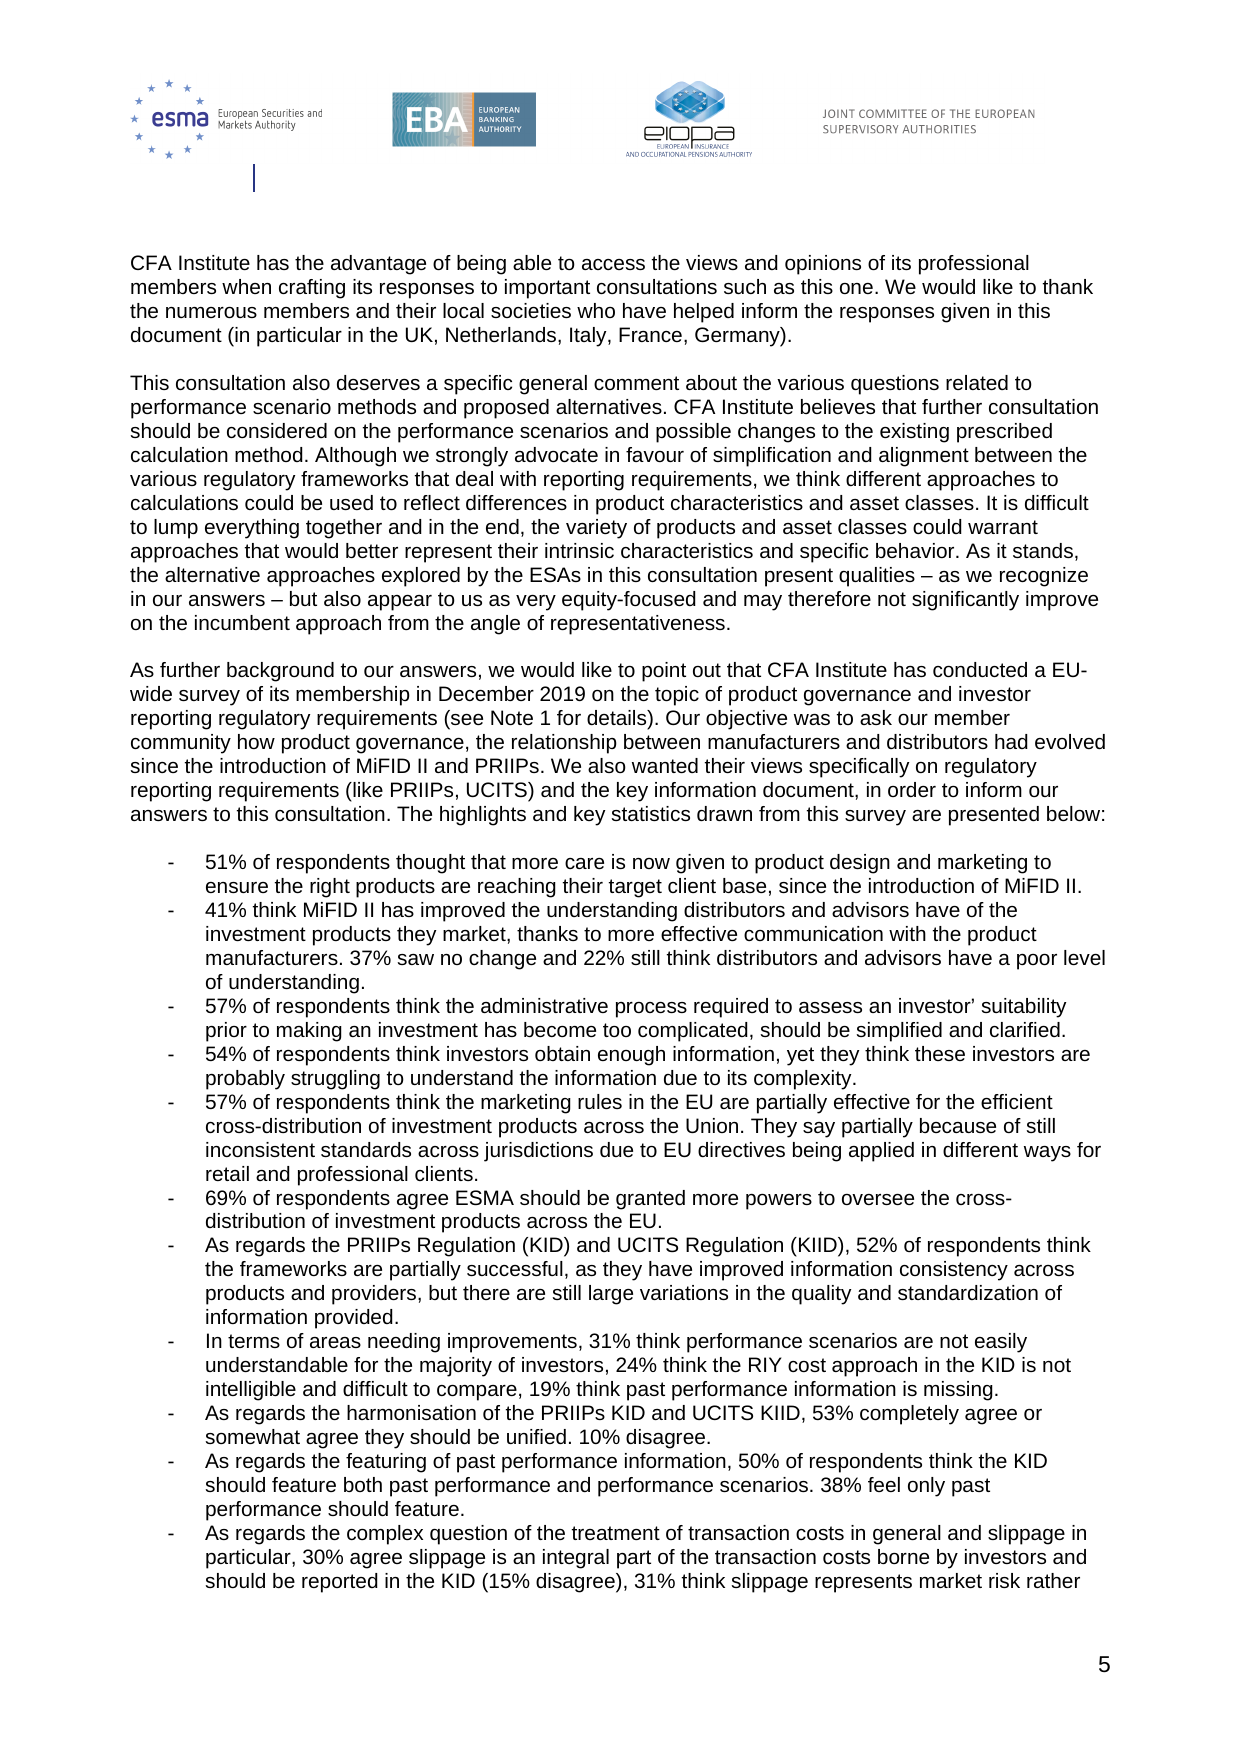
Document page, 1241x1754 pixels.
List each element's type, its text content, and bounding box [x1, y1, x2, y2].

list 41% think MiFID II has improved the understanding distributors and advisors have of the investment products they market, thanks to more effective communication with the product manufacturers. 37% saw no change and 22% still think distributors and advisors have a poor level of understanding. [167, 898, 1110, 994]
text This consultation also deserves a specific general comment about the various questions related to performance scenario methods and proposed alternatives. CFA Institute believes that further consultation should be considered on the performance scenarios and possible changes to the existing prescribed calculation method. Although we strongly advocate in favour of simplification and alignment between the various regulatory frameworks that deal with reporting requirements, we think different approaches to calculations could be used to reflect differences in product characteristics and asset classes. It is difficult to lump everything together and in the end, the variety of products and asset classes could warrant approaches that would better represent their intrinsic characteristics and specific behavior. As it stands, the alternative approaches explored by the ESAs in this consultation present qualities – as we recognize in our answers – but also appear to us as very equity-focused and may therefore not significantly improve on the incumbent approach from the angle of representativeness. [130, 371, 1110, 634]
list 69% of respondents agree ESMA should be granted more powers to oversee the cross-distribution of investment products across the EU. [167, 1185, 1110, 1233]
text As further background to our answers, we would like to point out that CFA Institute has conducted a EU-wide survey of its membership in December 2019 on the topic of product governance and investor reporting regulatory requirements (see Note 1 for details). Our objective was to ask our member community how product governance, the relationship between manufacturers and distributors had evolved since the introduction of MiFID II and PRIIPs. We also wanted their views specifically on regulatory reporting requirements (like PRIIPs, UCITS) and the key information document, in order to inform our answers to this consultation. The highlights and key statistics drawn from this survey are presented below: [130, 658, 1110, 826]
list 54% of respondents think investors obtain enough information, yet they think these investors are probably struggling to understand the information due to its complexity. [167, 1042, 1110, 1089]
list In terms of areas needing improvements, 31% think performance scenarios are not easily understandable for the majority of investors, 24% think the RIY cost approach in the KID is not intelligible and difficult to compare, 19% think past performance information is missing. [167, 1329, 1110, 1401]
text CFA Institute has the advantage of being able to access the views and opinions of its professional members when crafting its responses to important consultations such as this one. We would like to thank the numerous members and their local societies who have helped inform the responses given in this document (in particular in the UK, Netherlands, Italy, France, Germany). [130, 251, 1110, 347]
picture [129, 73, 1045, 164]
list 51% of respondents thought that more care is now given to product design and marketing to ensure the right products are reaching their target client base, since the introduction of MiFID II. [167, 850, 1110, 898]
list As regards the PRIIPs Regulation (KID) and UCITS Regulation (KIID), 52% of respondents think the frameworks are partially successful, as they have improved information consistency across products and providers, but there are still large variations in the quality and standardization of information provided. [167, 1233, 1110, 1329]
list As regards the harmonisation of the PRIIPs KID and UCITS KIID, 53% completely agree or somewhat agree they should be unified. 10% disagree. [167, 1401, 1110, 1449]
list 57% of respondents think the administrative process required to assess an investor’ suitability prior to making an investment has become too complicated, should be simplified and clarified. [167, 994, 1110, 1042]
list As regards the featuring of past performance information, 50% of respondents think the KID should feature both past performance and performance scenarios. 38% feel only past performance should feature. [167, 1449, 1110, 1521]
list 57% of respondents think the marketing rules in the EU are partially effective for the efficient cross-distribution of investment products across the Union. They say partially because of still inconsistent standards across jurisdictions due to EU directives being applied in different ways for retail and professional clients. [167, 1089, 1110, 1185]
